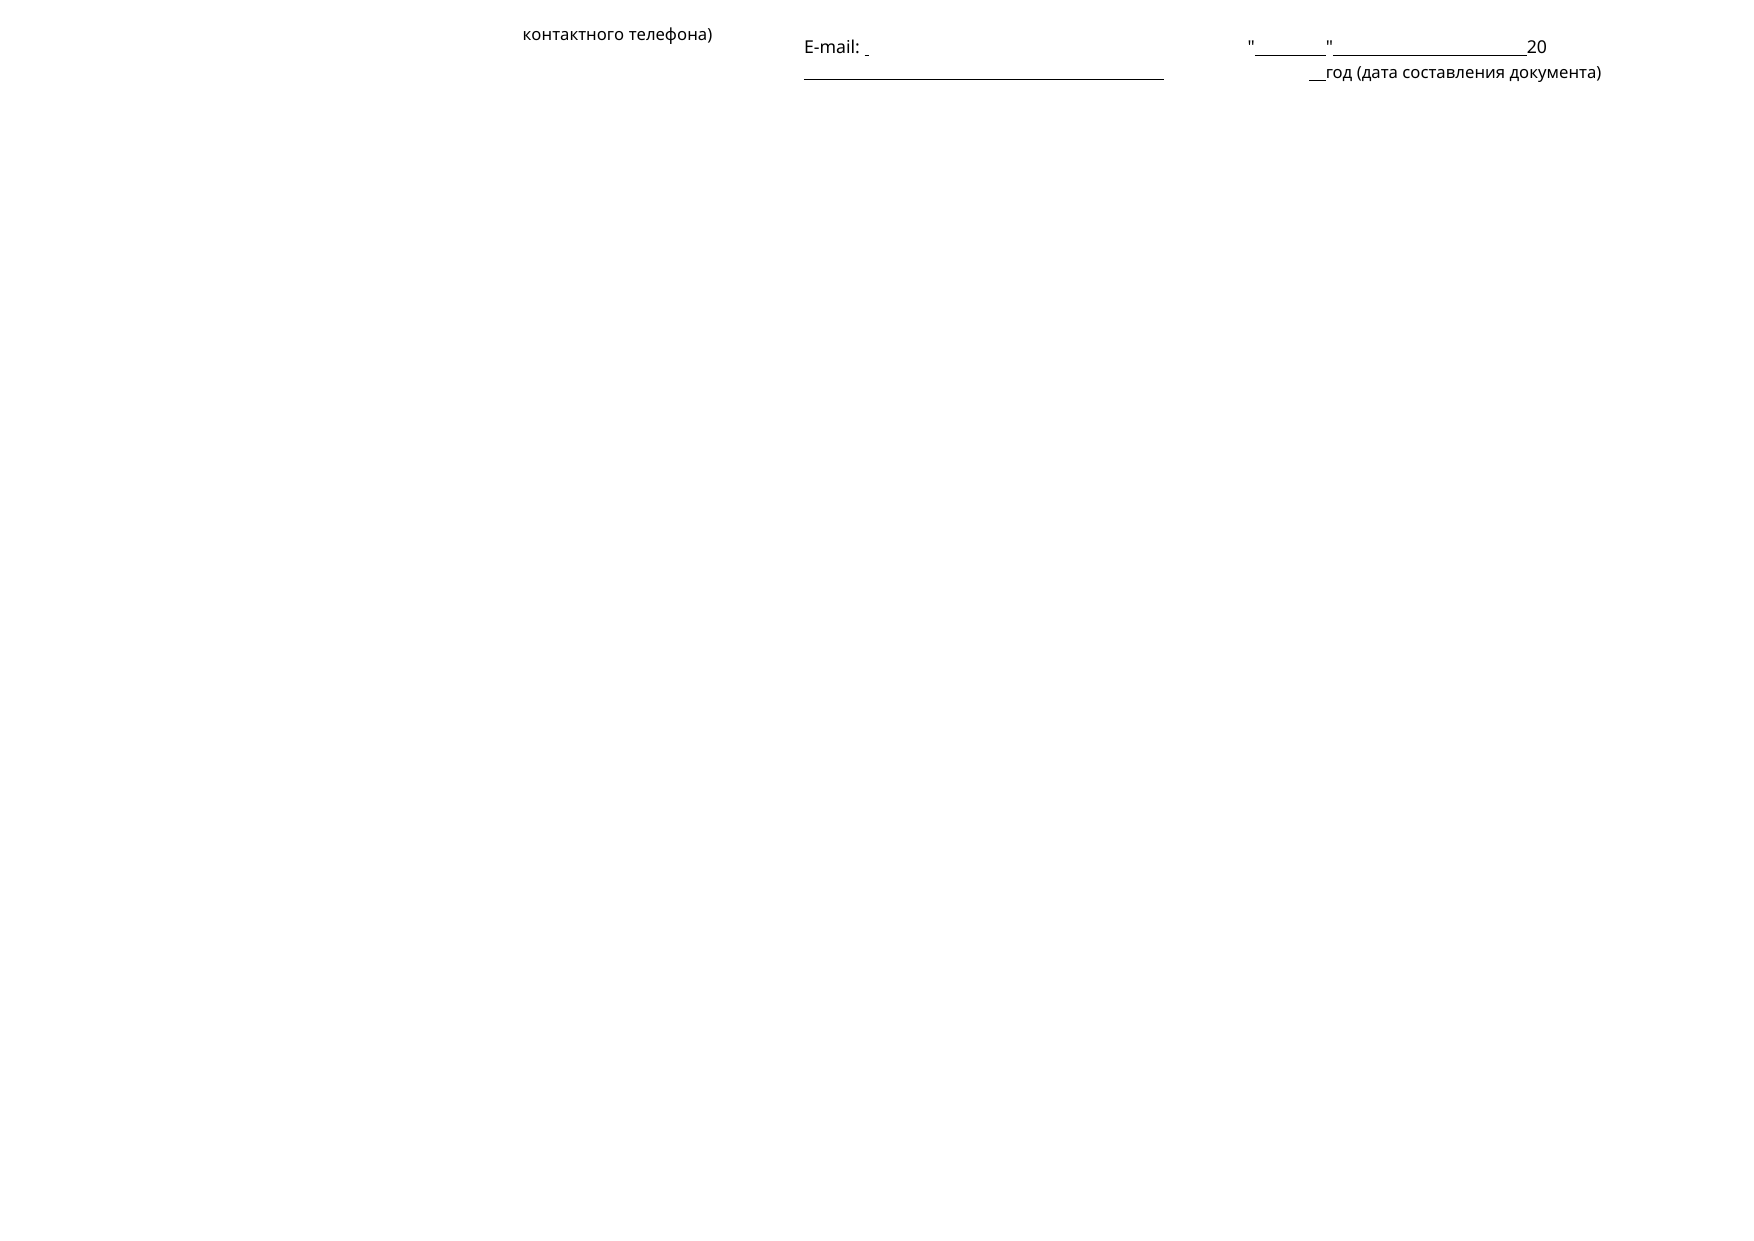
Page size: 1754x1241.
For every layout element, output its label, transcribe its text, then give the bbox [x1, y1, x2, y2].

text " " 20 год (дата составления документа) [1247, 34, 1624, 84]
text (номер контактного телефона) [474, 23, 760, 46]
text E-mail: [804, 34, 1163, 79]
